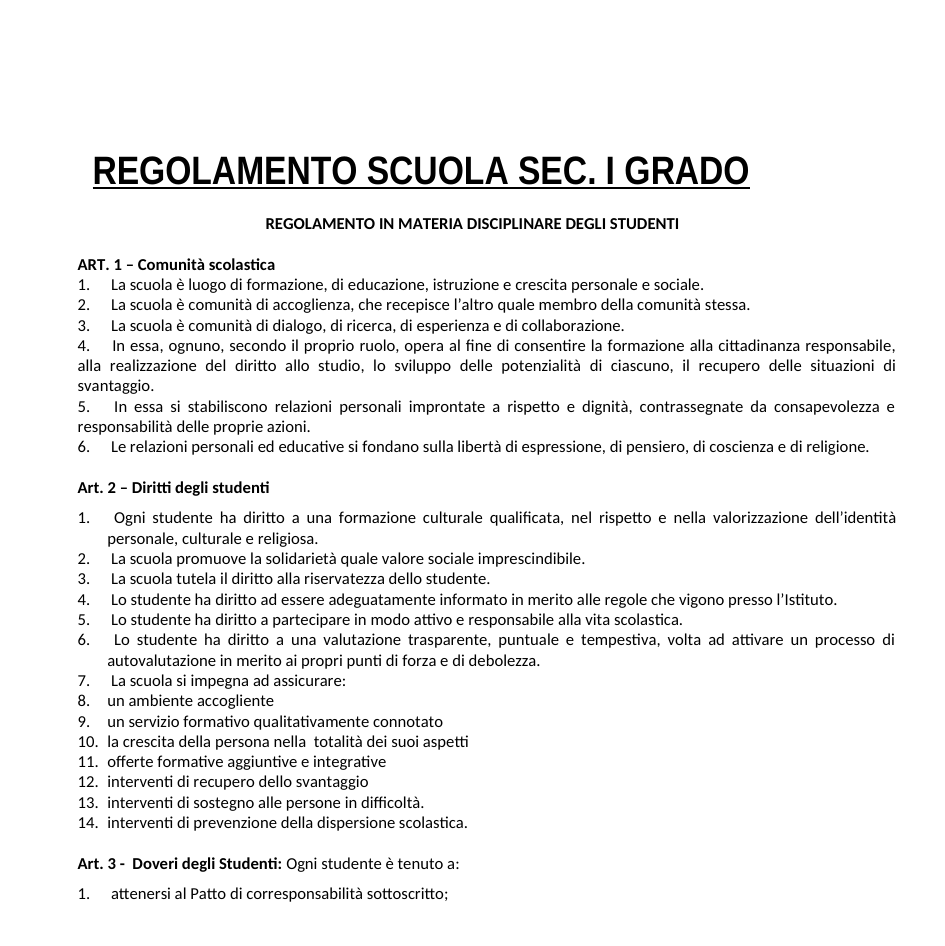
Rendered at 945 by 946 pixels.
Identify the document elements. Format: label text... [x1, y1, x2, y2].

list Lo studente ha diritto a una valutazione trasparente, puntuale e tempestiva, volta ad attivare un processo di autovalutazione in merito ai propri punti di forza e di debolezza. [77, 629, 897, 670]
list Le relazioni personali ed educative si fondano sulla libertà di espressione, di pensiero, di coscienza e di religione. [77, 437, 897, 457]
list La scuola si impegna ad assicurare: [77, 670, 897, 691]
list La scuola è luogo di formazione, di educazione, istruzione e crescita personale e sociale. [77, 274, 897, 294]
subtitle Art. 2 – Diritti degli studenti [77, 477, 897, 498]
list In essa, ognuno, secondo il proprio ruolo, opera al fine di consentire la formazione alla cittadinanza responsabile, alla realizzazione del diritto allo studio, lo sviluppo delle potenzialità di ciascuno, il recupero delle situazioni di svantaggio. [77, 335, 897, 396]
text REGOLAMENTO SCUOLA SEC. I GRADO [92, 147, 897, 193]
list La scuola è comunità di accoglienza, che recepisce l’altro quale membro della comunità stessa. [77, 294, 897, 315]
subtitle ART. 1 – Comunità scolastica [77, 254, 897, 274]
list attenersi al Patto di corresponsabilità sottoscritto; [77, 883, 897, 904]
list la crescita della persona nella totalità dei suoi aspetti [77, 731, 897, 751]
subtitle Art. 3 - Doveri degli Studenti: Ogni studente è tenuto a: [77, 853, 897, 873]
list interventi di prevenzione della dispersione scolastica. [77, 812, 897, 833]
list un servizio formativo qualitativamente connotato [77, 711, 897, 731]
list La scuola tutela il diritto alla riservatezza dello studente. [77, 569, 897, 589]
list interventi di recupero dello svantaggio [77, 772, 897, 792]
list offerte formative aggiuntive e integrative [77, 751, 897, 772]
title REGOLAMENTO IN MATERIA DISCIPLINARE DEGLI STUDENTI [48, 213, 897, 233]
list interventi di sostegno alle persone in difficoltà. [77, 792, 897, 812]
list La scuola promuove la solidarietà quale valore sociale imprescindibile. [77, 548, 897, 569]
list La scuola è comunità di dialogo, di ricerca, di esperienza e di collaborazione. [77, 315, 897, 335]
list un ambiente accogliente [77, 691, 897, 711]
list In essa si stabiliscono relazioni personali improntate a rispetto e dignità, contrassegnate da consapevolezza e responsabilità delle proprie azioni. [77, 396, 897, 437]
list Lo studente ha diritto a partecipare in modo attivo e responsabile alla vita scolastica. [77, 609, 897, 629]
list Ogni studente ha diritto a una formazione culturale qualificata, nel rispetto e nella valorizzazione dell’identità personale, culturale e religiosa. [77, 508, 897, 548]
list Lo studente ha diritto ad essere adeguatamente informato in merito alle regole che vigono presso l’Istituto. [77, 589, 897, 609]
